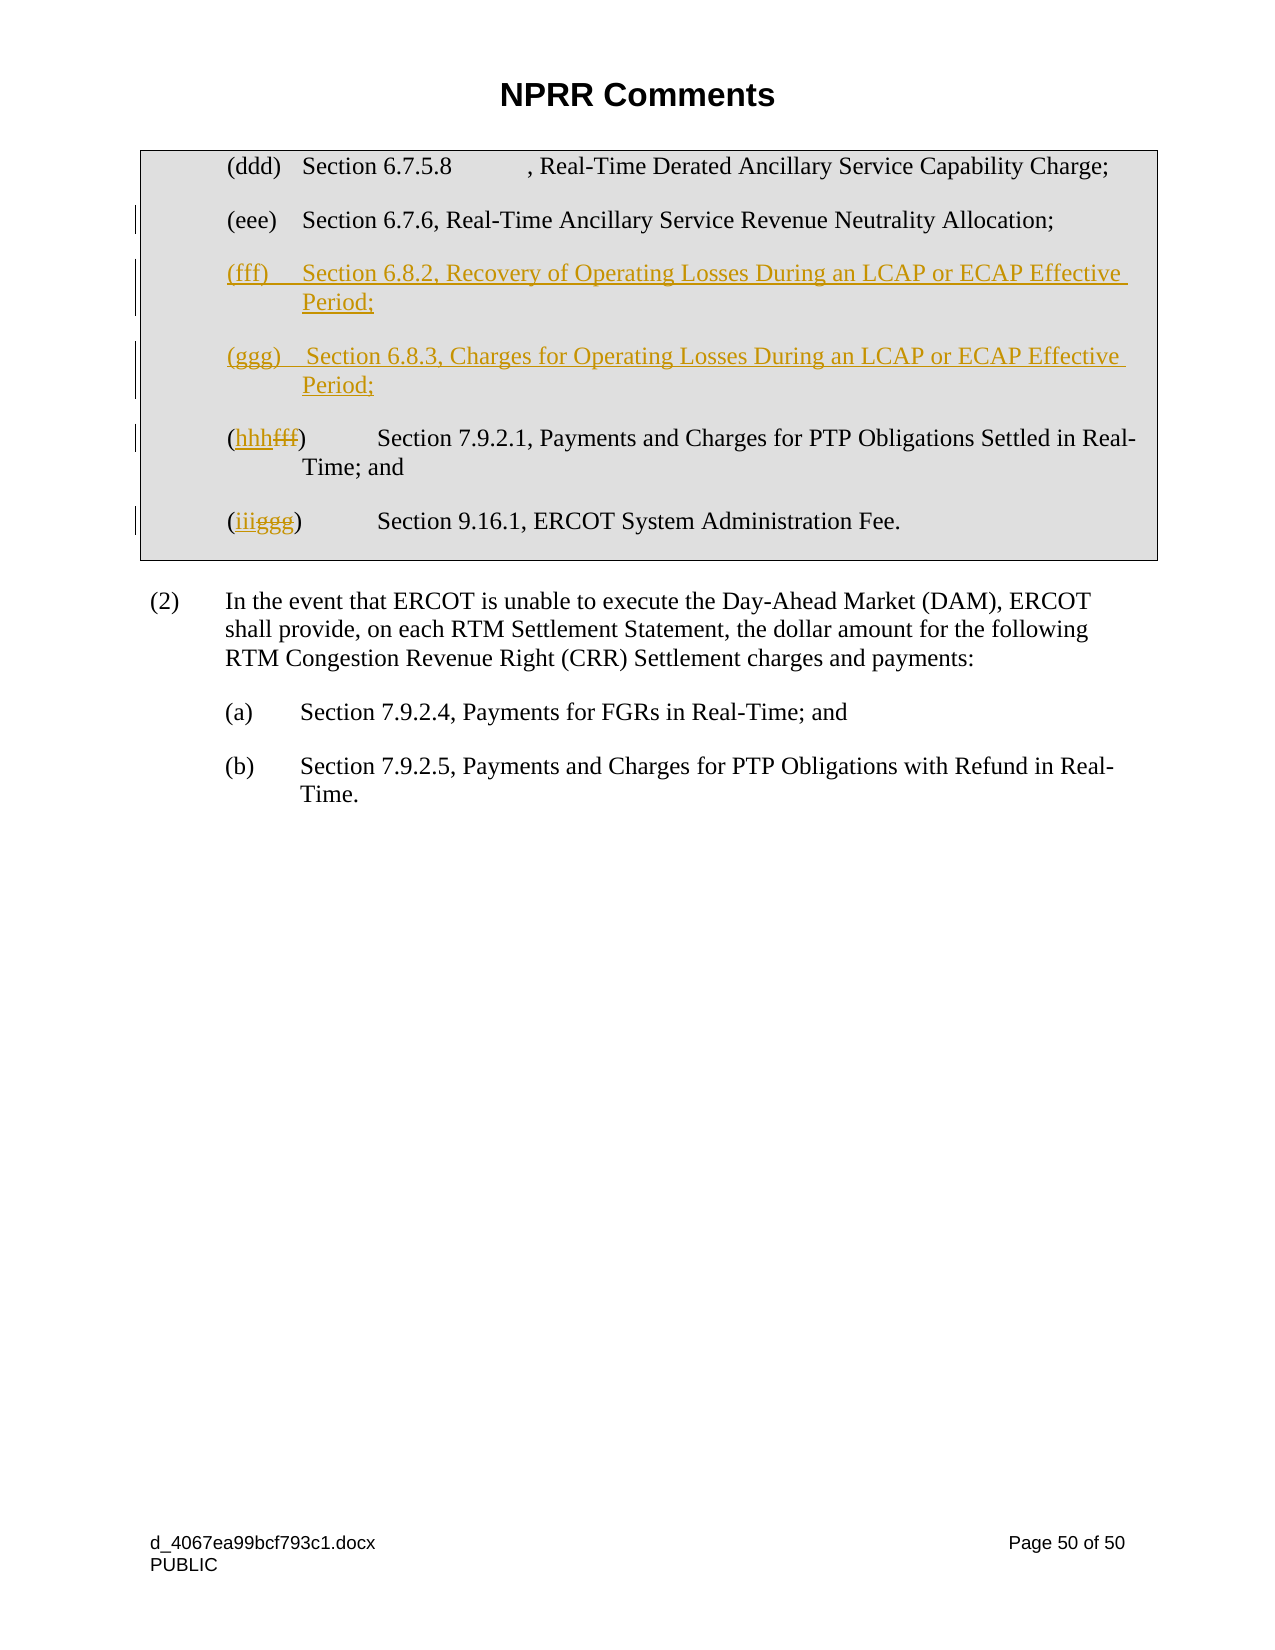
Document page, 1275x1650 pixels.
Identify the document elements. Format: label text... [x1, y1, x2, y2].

list (b) Section 7.9.2.5, Payments and Charges for PTP Obligations with Refund in Real-Time. [225, 751, 1125, 808]
list (a) Section 7.9.2.4, Payments for FGRs in Real-Time; and [225, 697, 1125, 726]
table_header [141, 151, 1157, 560]
list (2) In the event that ERCOT is unable to execute the Day-Ahead Market (DAM), ERCOT shall provide, on each RTM Settlement Statement, the dollar amount for the following RTM Congestion Revenue Right (CRR) Settlement charges and payments: [150, 586, 1125, 672]
